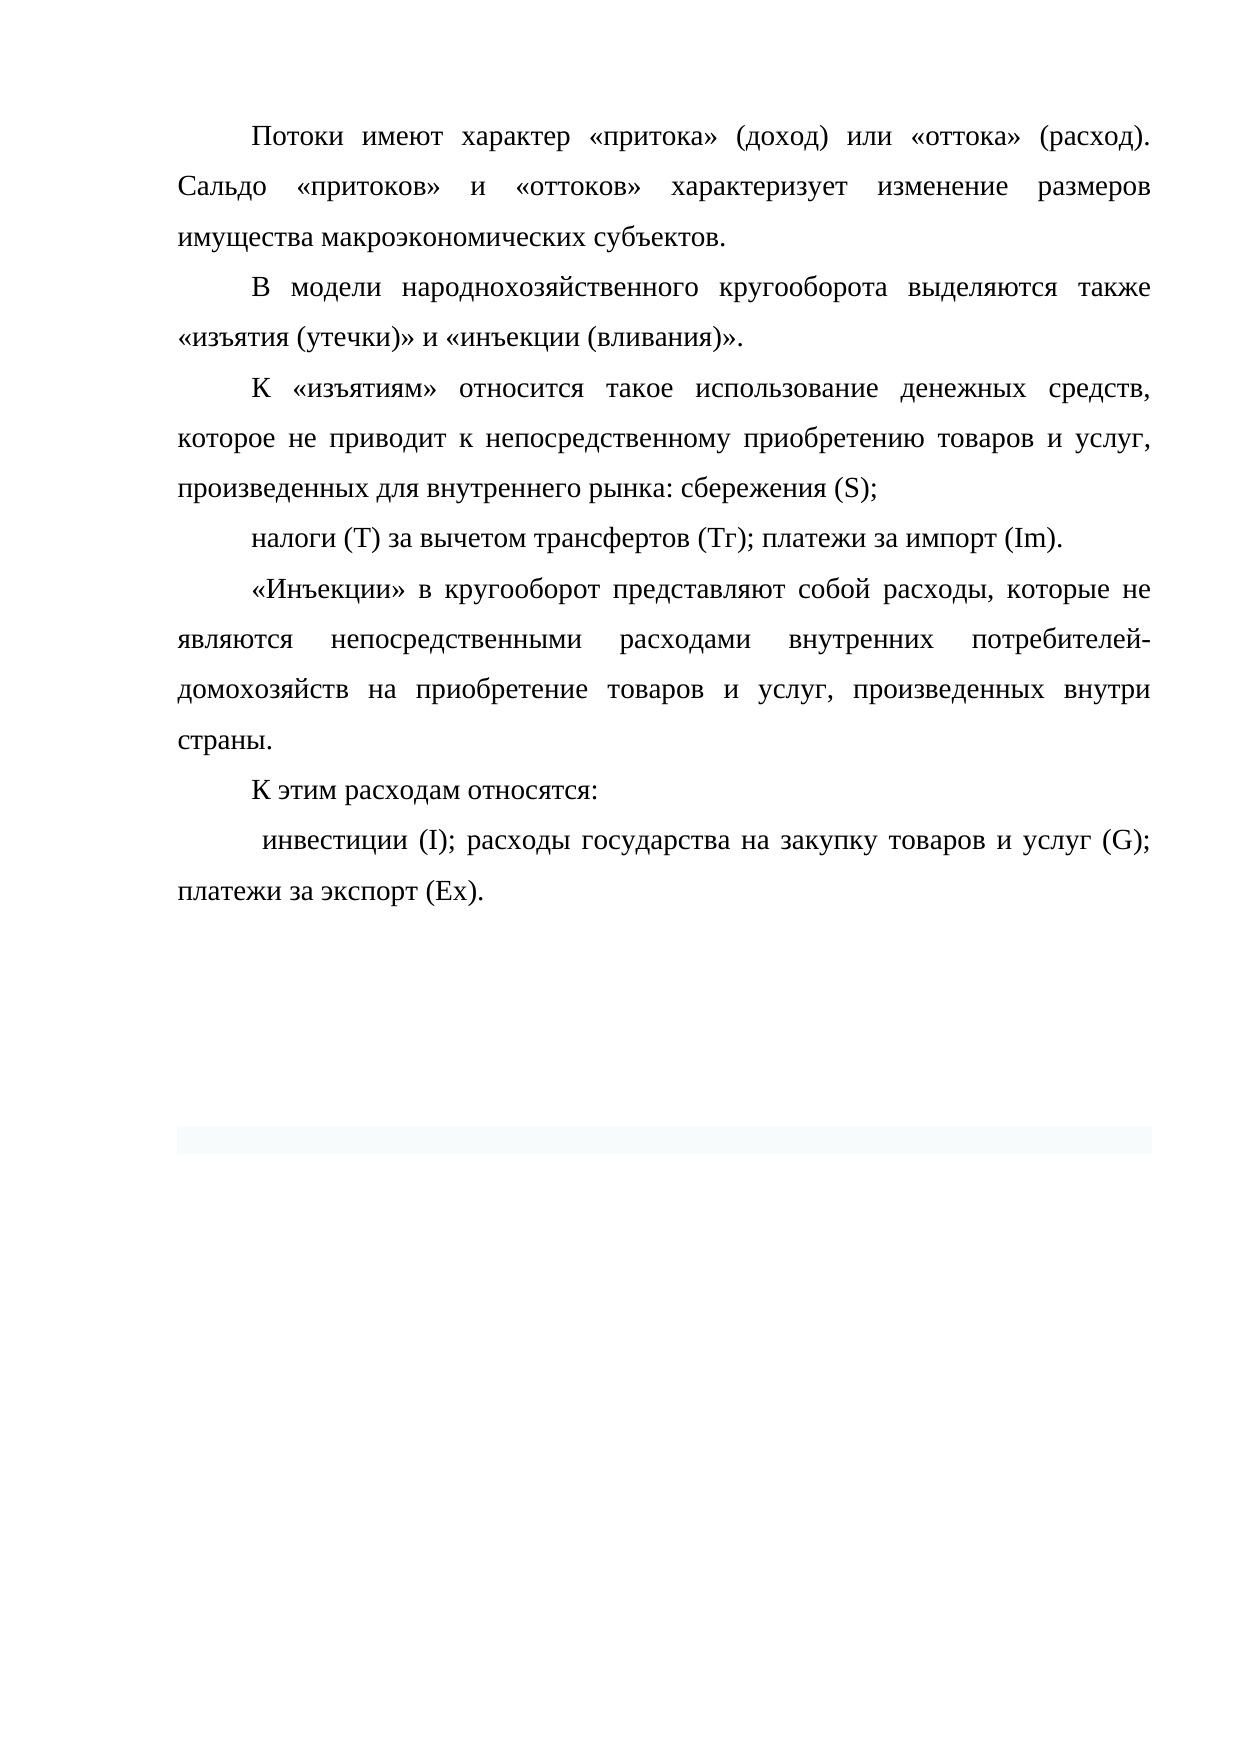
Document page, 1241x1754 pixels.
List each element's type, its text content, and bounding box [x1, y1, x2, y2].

text Потоки имеют характер «притока» (доход) или «оттока» (расход). Сальдо «притоков» и «оттоков» характеризует изменение размеров имущества макроэкономических субъектов. [177, 118, 1152, 252]
text инвестиции (I); расходы государства на закупку товаров и услуг (G); платежи за экспорт (Ех). [177, 822, 1152, 906]
text К «изъятиям» относится такое использование денежных средств, которое не приводит к непосредственному приобретению товаров и услуг, произведенных для внутреннего рынка: сбережения (S); [177, 370, 1152, 504]
text К этим расходам относятся: [177, 772, 1152, 806]
text налоги (Т) за вычетом трансфертов (Тг); платежи за импорт (Im). [177, 521, 1152, 554]
text «Инъекции» в кругооборот представляют собой расходы, которые не являются непосредственными расходами внутренних потребителей-домохозяйств на приобретение товаров и услуг, произведенных внутри страны. [177, 571, 1152, 755]
text В модели народнохозяйственного кругооборота выделяются также «изъятия (утечки)» и «инъекции (вливания)». [177, 269, 1152, 353]
